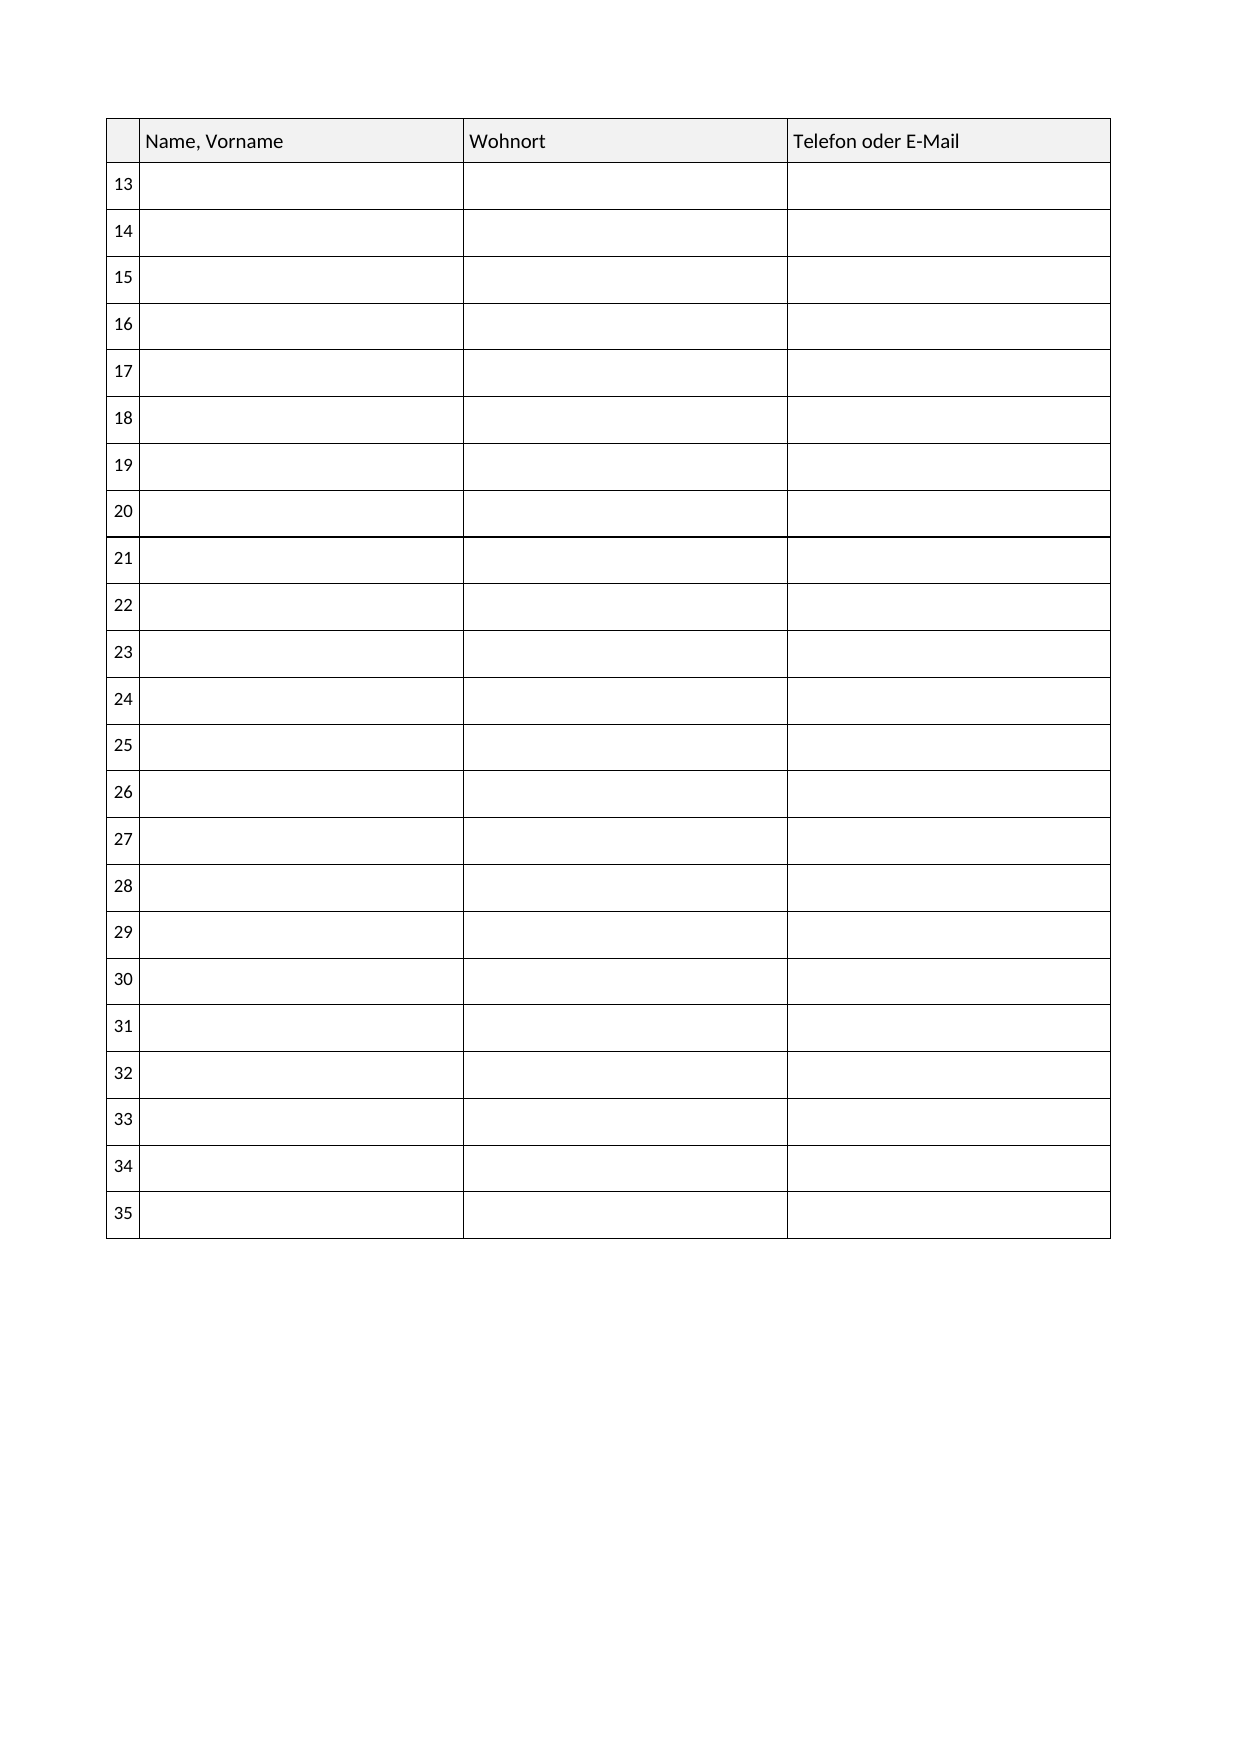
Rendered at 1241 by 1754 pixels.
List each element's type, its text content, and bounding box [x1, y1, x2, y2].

table_cell [140, 304, 463, 349]
table_cell [464, 1052, 787, 1098]
table_cell [464, 631, 787, 677]
table_cell [788, 912, 1110, 957]
table_cell 35 [107, 1192, 139, 1238]
table_cell [464, 491, 787, 536]
table_cell 20 [107, 491, 139, 536]
table_cell [464, 538, 787, 583]
table_cell [788, 538, 1110, 583]
table_cell [788, 818, 1110, 864]
table_cell [140, 163, 463, 209]
table_cell [788, 491, 1110, 536]
table_cell Telefon oder E-Mail [788, 119, 1110, 162]
table_cell [464, 304, 787, 349]
table_cell [788, 1052, 1110, 1098]
table_cell [788, 163, 1110, 209]
table_cell [140, 444, 463, 490]
table_cell 16 [107, 304, 139, 349]
table_cell [140, 865, 463, 911]
table_cell [140, 771, 463, 817]
table_cell [140, 912, 463, 957]
table_cell [788, 1146, 1110, 1191]
table_cell [140, 397, 463, 443]
table_cell 33 [107, 1099, 139, 1144]
table_cell [464, 1146, 787, 1191]
table_cell 21 [107, 538, 139, 583]
table_cell [788, 678, 1110, 723]
table_cell 13 [107, 163, 139, 209]
table_cell [464, 959, 787, 1004]
table_cell [788, 304, 1110, 349]
table_cell [140, 584, 463, 630]
table_cell [140, 725, 463, 770]
table_cell [140, 350, 463, 396]
table_cell [140, 631, 463, 677]
table_cell [464, 912, 787, 957]
table_cell [140, 1005, 463, 1051]
table_cell [464, 350, 787, 396]
table_cell 27 [107, 818, 139, 864]
table_cell [788, 444, 1110, 490]
table_cell [788, 1192, 1110, 1238]
table_cell [140, 538, 463, 583]
table_cell 24 [107, 678, 139, 723]
table_cell 14 [107, 210, 139, 256]
table_cell 29 [107, 912, 139, 957]
table_cell [140, 1052, 463, 1098]
table_cell [464, 210, 787, 256]
table_cell 23 [107, 631, 139, 677]
table_cell 22 [107, 584, 139, 630]
table_cell [788, 631, 1110, 677]
table_cell [788, 959, 1110, 1004]
table_cell [788, 350, 1110, 396]
table_cell [788, 257, 1110, 303]
table_cell [788, 210, 1110, 256]
table_cell [788, 584, 1110, 630]
table_cell [140, 210, 463, 256]
table_cell [788, 725, 1110, 770]
table_cell [464, 163, 787, 209]
table_cell 17 [107, 350, 139, 396]
table_cell [464, 771, 787, 817]
table_cell 28 [107, 865, 139, 911]
table_cell Wohnort [464, 119, 787, 162]
table_cell 31 [107, 1005, 139, 1051]
table_cell [107, 119, 139, 162]
table_cell [464, 397, 787, 443]
table_cell 32 [107, 1052, 139, 1098]
table_cell [140, 678, 463, 723]
table_cell 26 [107, 771, 139, 817]
table_cell [464, 865, 787, 911]
table_cell [464, 1099, 787, 1144]
table_cell 18 [107, 397, 139, 443]
table_cell [140, 818, 463, 864]
table_cell [788, 1099, 1110, 1144]
table_cell [788, 865, 1110, 911]
table_cell 25 [107, 725, 139, 770]
table_cell Name, Vorname [140, 119, 463, 162]
table_cell [140, 1146, 463, 1191]
table_cell [788, 397, 1110, 443]
table_cell 19 [107, 444, 139, 490]
table_cell [140, 1099, 463, 1144]
table_cell [464, 1192, 787, 1238]
table_cell 34 [107, 1146, 139, 1191]
table_cell [464, 678, 787, 723]
table_cell [464, 1005, 787, 1051]
table_cell 30 [107, 959, 139, 1004]
table_cell [464, 725, 787, 770]
table_cell [464, 584, 787, 630]
table_cell [464, 257, 787, 303]
table_cell [464, 818, 787, 864]
table_cell [140, 1192, 463, 1238]
table_cell [788, 1005, 1110, 1051]
table_cell 15 [107, 257, 139, 303]
table_cell [140, 491, 463, 536]
table_cell [464, 444, 787, 490]
table_cell [140, 959, 463, 1004]
table_cell [140, 257, 463, 303]
table_cell [788, 771, 1110, 817]
